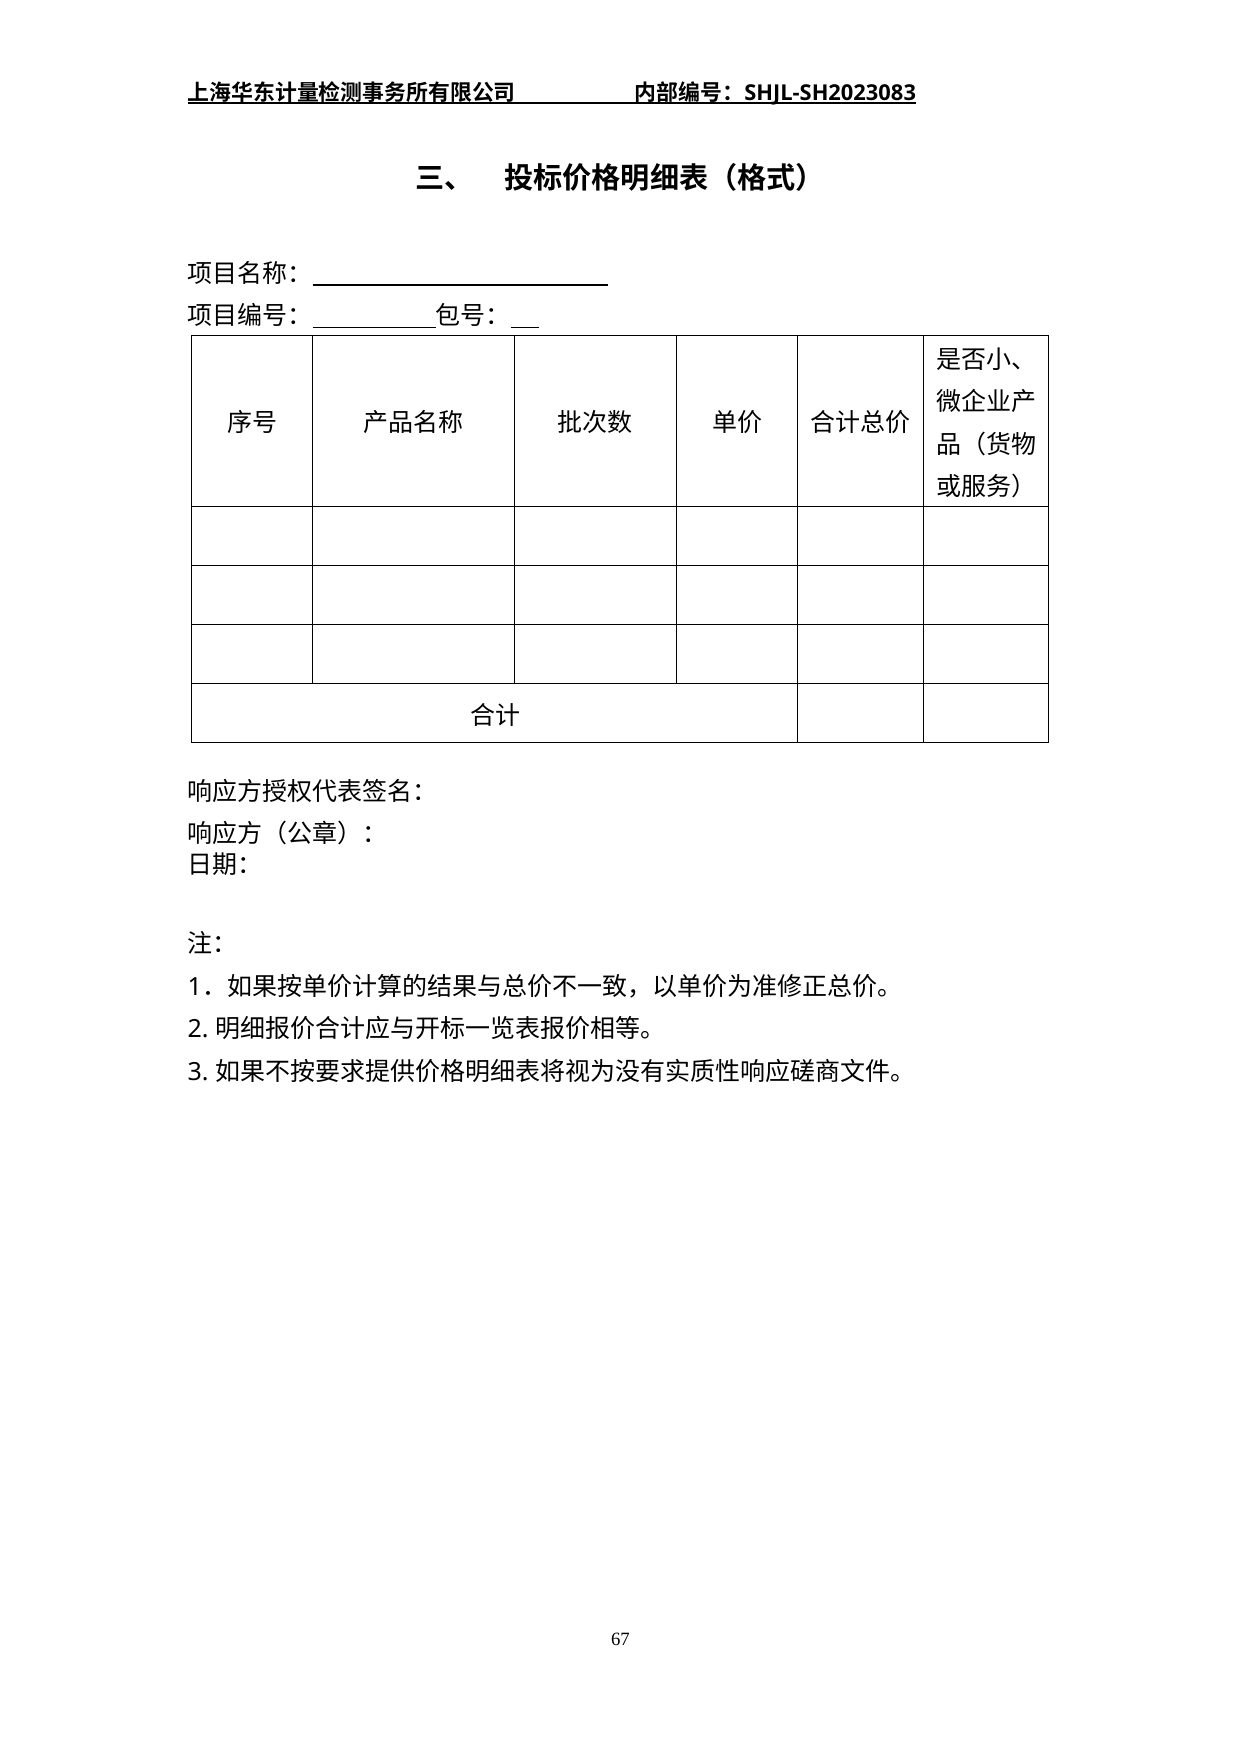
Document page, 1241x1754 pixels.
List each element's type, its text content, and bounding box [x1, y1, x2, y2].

text 1．如果按单价计算的结果与总价不一致，以单价为准修正总价。 [187, 963, 1053, 1006]
table_cell [677, 566, 797, 624]
table_cell [924, 625, 1048, 683]
table_cell [677, 625, 797, 683]
table_header 批次数 [515, 336, 676, 506]
table_cell [515, 625, 676, 683]
text 注： [187, 921, 1053, 963]
table_cell [798, 507, 923, 565]
text 响应方（公章）： [187, 811, 1053, 853]
table_cell [515, 507, 676, 565]
table_cell [798, 625, 923, 683]
table_cell [924, 507, 1048, 565]
table_header 合计总价 [798, 336, 923, 506]
text 3. 如果不按要求提供价格明细表将视为没有实质性响应磋商文件。 [187, 1048, 1053, 1091]
table_cell [192, 625, 312, 683]
table_header 产品名称 [313, 336, 514, 506]
table_header 是否小、微企业产品（货物或服务） [924, 336, 1048, 506]
table_cell [798, 684, 923, 742]
text 项目编号： 包号： [187, 292, 1053, 335]
table_cell [313, 566, 514, 624]
table_cell [515, 566, 676, 624]
text 日期： [187, 853, 1053, 878]
text 项目名称： [187, 250, 1053, 292]
table_cell [798, 566, 923, 624]
text 2. 明细报价合计应与开标一览表报价相等。 [187, 1006, 1053, 1048]
table_header 单价 [677, 336, 797, 506]
table_cell [924, 566, 1048, 624]
table_cell [313, 625, 514, 683]
table_cell [924, 684, 1048, 742]
list 投标价格明细表（格式） [187, 154, 1053, 197]
table_cell [677, 507, 797, 565]
table_cell [192, 566, 312, 624]
table_cell [313, 507, 514, 565]
table_cell [192, 507, 312, 565]
text 响应方授权代表签名： [187, 768, 1053, 811]
table_header 序号 [192, 336, 312, 506]
table_cell 合计 [192, 684, 797, 742]
